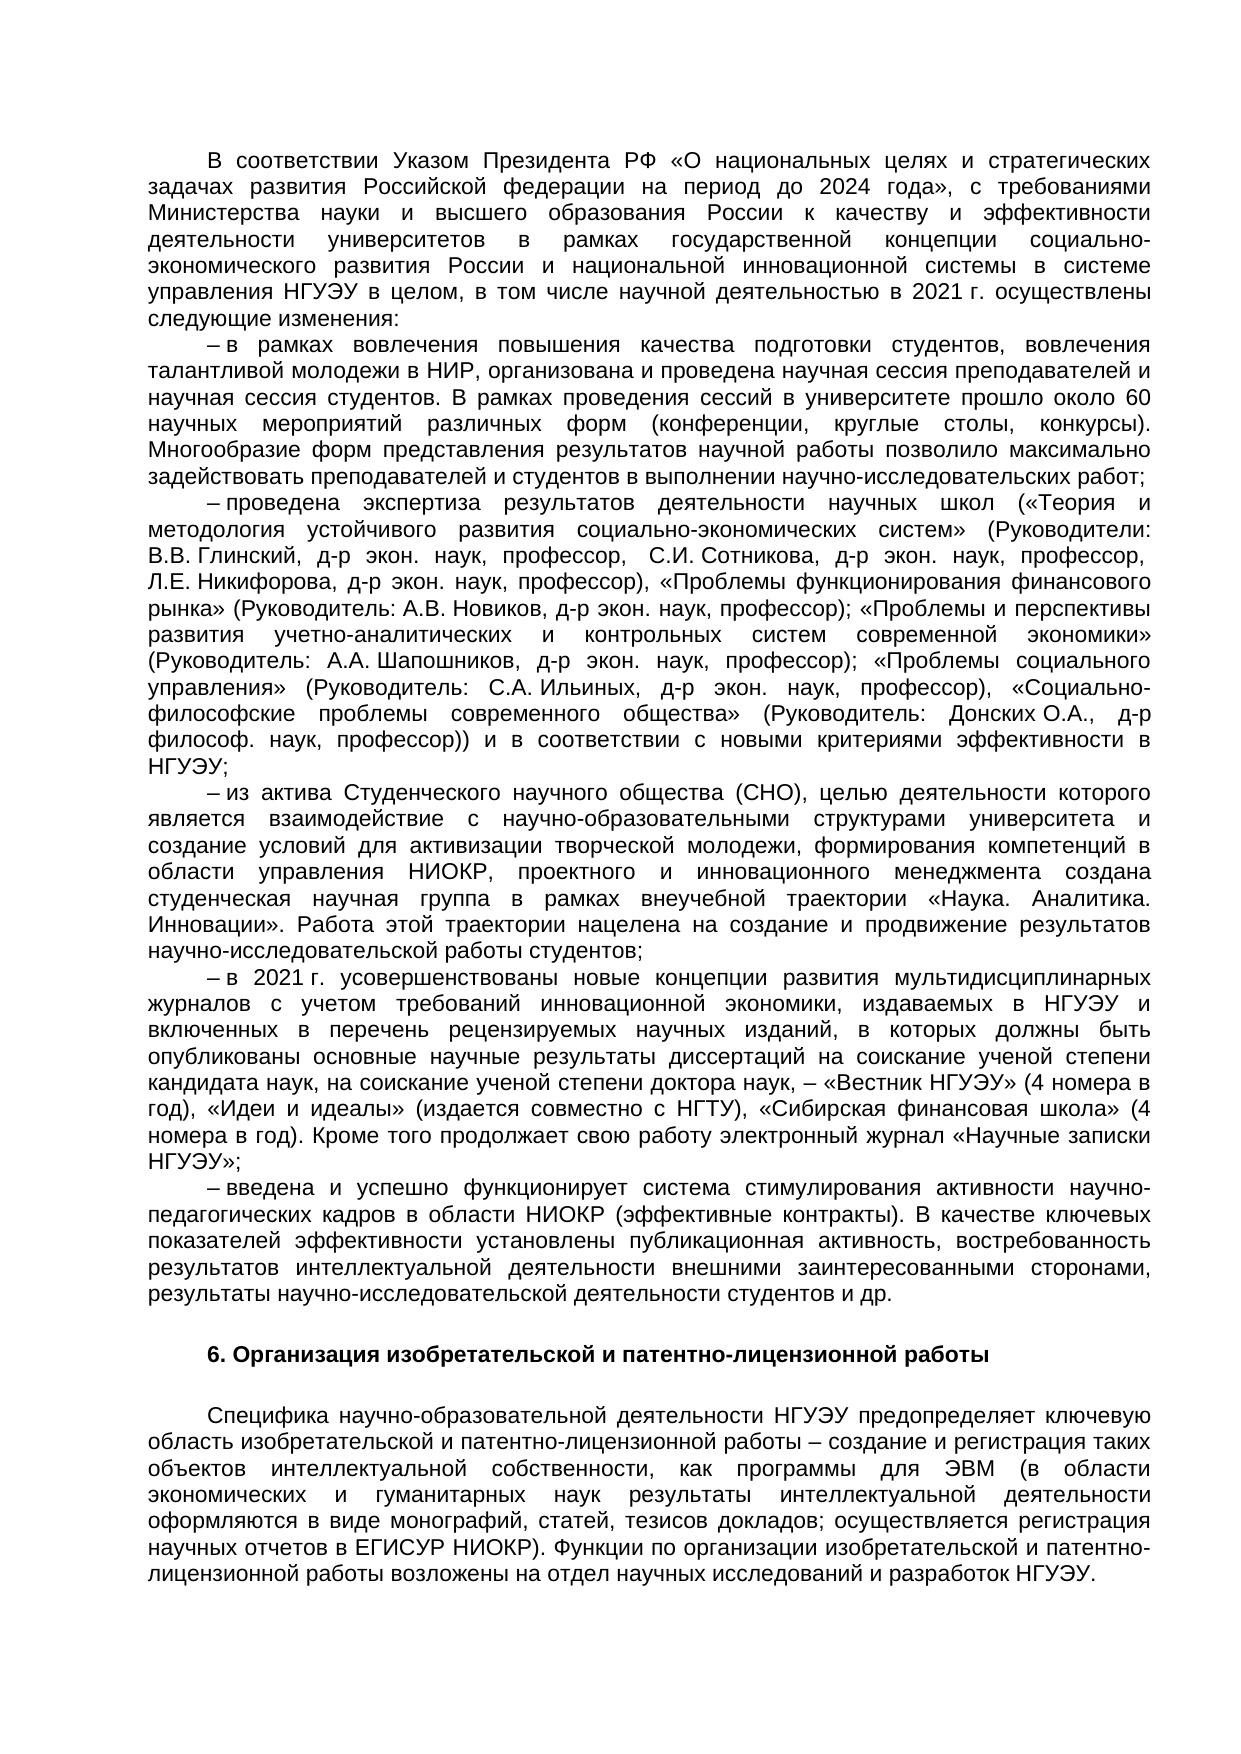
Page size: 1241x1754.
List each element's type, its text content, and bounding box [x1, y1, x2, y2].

text – проведена экспертиза результатов деятельности научных школ («Теория и методология устойчивого развития социально-экономических систем» (Руководители: В.В. Глинский, д-р экон. наук, профессор, С.И. Сотникова, д-р экон. наук, профессор, Л.Е. Никифорова, д-р экон. наук, профессор), «Проблемы функционирования финансового рынка» (Руководитель: А.В. Новиков, д-р экон. наук, профессор); «Проблемы и перспективы развития учетно-аналитических и контрольных систем современной экономики» (Руководитель: А.А. Шапошников, д-р экон. наук, профессор); «Проблемы социального управления» (Руководитель: С.А. Ильиных, д-р экон. наук, профессор), «Социально-философские проблемы современного общества» (Руководитель: Донских О.А., д-р философ. наук, профессор)) и в соответствии с новыми критериями эффективности в НГУЭУ; [148, 489, 1152, 779]
text В соответствии Указом Президента РФ «О национальных целях и стратегических задачах развития Российской федерации на период до 2024 года», с требованиями Министерства науки и высшего образования России к качеству и эффективности деятельности университетов в рамках государственной концепции социально-экономического развития России и национальной инновационной системы в системе управления НГУЭУ в целом, в том числе научной деятельностью в 2021 г. осуществлены следующие изменения: [148, 147, 1152, 331]
text – из актива Студенческого научного общества (СНО), целью деятельности которого является взаимодействие с научно-образовательными структурами университета и создание условий для активизации творческой молодежи, формирования компетенций в области управления НИОКР, проектного и инновационного менеджмента создана студенческая научная группа в рамках внеучебной траектории «Наука. Аналитика. Инновации». Работа этой траектории нацелена на создание и продвижение результатов научно-исследовательской работы студентов; [148, 779, 1152, 963]
text – в рамках вовлечения повышения качества подготовки студентов, вовлечения талантливой молодежи в НИР, организована и проведена научная сессия преподавателей и научная сессия студентов. В рамках проведения сессий в университете прошло около 60 научных мероприятий различных форм (конференции, круглые столы, конкурсы). Многообразие форм представления результатов научной работы позволило максимально задействовать преподавателей и студентов в выполнении научно-исследовательских работ; [148, 331, 1152, 489]
text – введена и успешно функционирует система стимулирования активности научно-педагогических кадров в области НИОКР (эффективные контракты). В качестве ключевых показателей эффективности установлены публикационная активность, востребованность результатов интеллектуальной деятельности внешними заинтересованными сторонами, результаты научно-исследовательской деятельности студентов и др. [148, 1174, 1152, 1306]
text – в 2021 г. усовершенствованы новые концепции развития мультидисциплинарных журналов с учетом требований инновационной экономики, издаваемых в НГУЭУ и включенных в перечень рецензируемых научных изданий, в которых должны быть опубликованы основные научные результаты диссертаций на соискание ученой степени кандидата наук, на соискание ученой степени доктора наук, – «Вестник НГУЭУ» (4 номера в год), «Идеи и идеалы» (издается совместно с НГТУ), «Сибирская финансовая школа» (4 номера в год). Кроме того продолжает свою работу электронный журнал «Научные записки НГУЭУ»; [148, 963, 1152, 1174]
text 6. Организация изобретательской и патентно-лицензионной работы [148, 1341, 1152, 1367]
text Специфика научно-образовательной деятельности НГУЭУ предопределяет ключевую область изобретательской и патентно-лицензионной работы – создание и регистрация таких объектов интеллектуальной собственности, как программы для ЭВМ (в области экономических и гуманитарных наук результаты интеллектуальной деятельности оформляются в виде монографий, статей, тезисов докладов; осуществляется регистрация научных отчетов в ЕГИСУР НИОКР). Функции по организации изобретательской и патентно-лицензионной работы возложены на отдел научных исследований и разработок НГУЭУ. [148, 1402, 1152, 1586]
